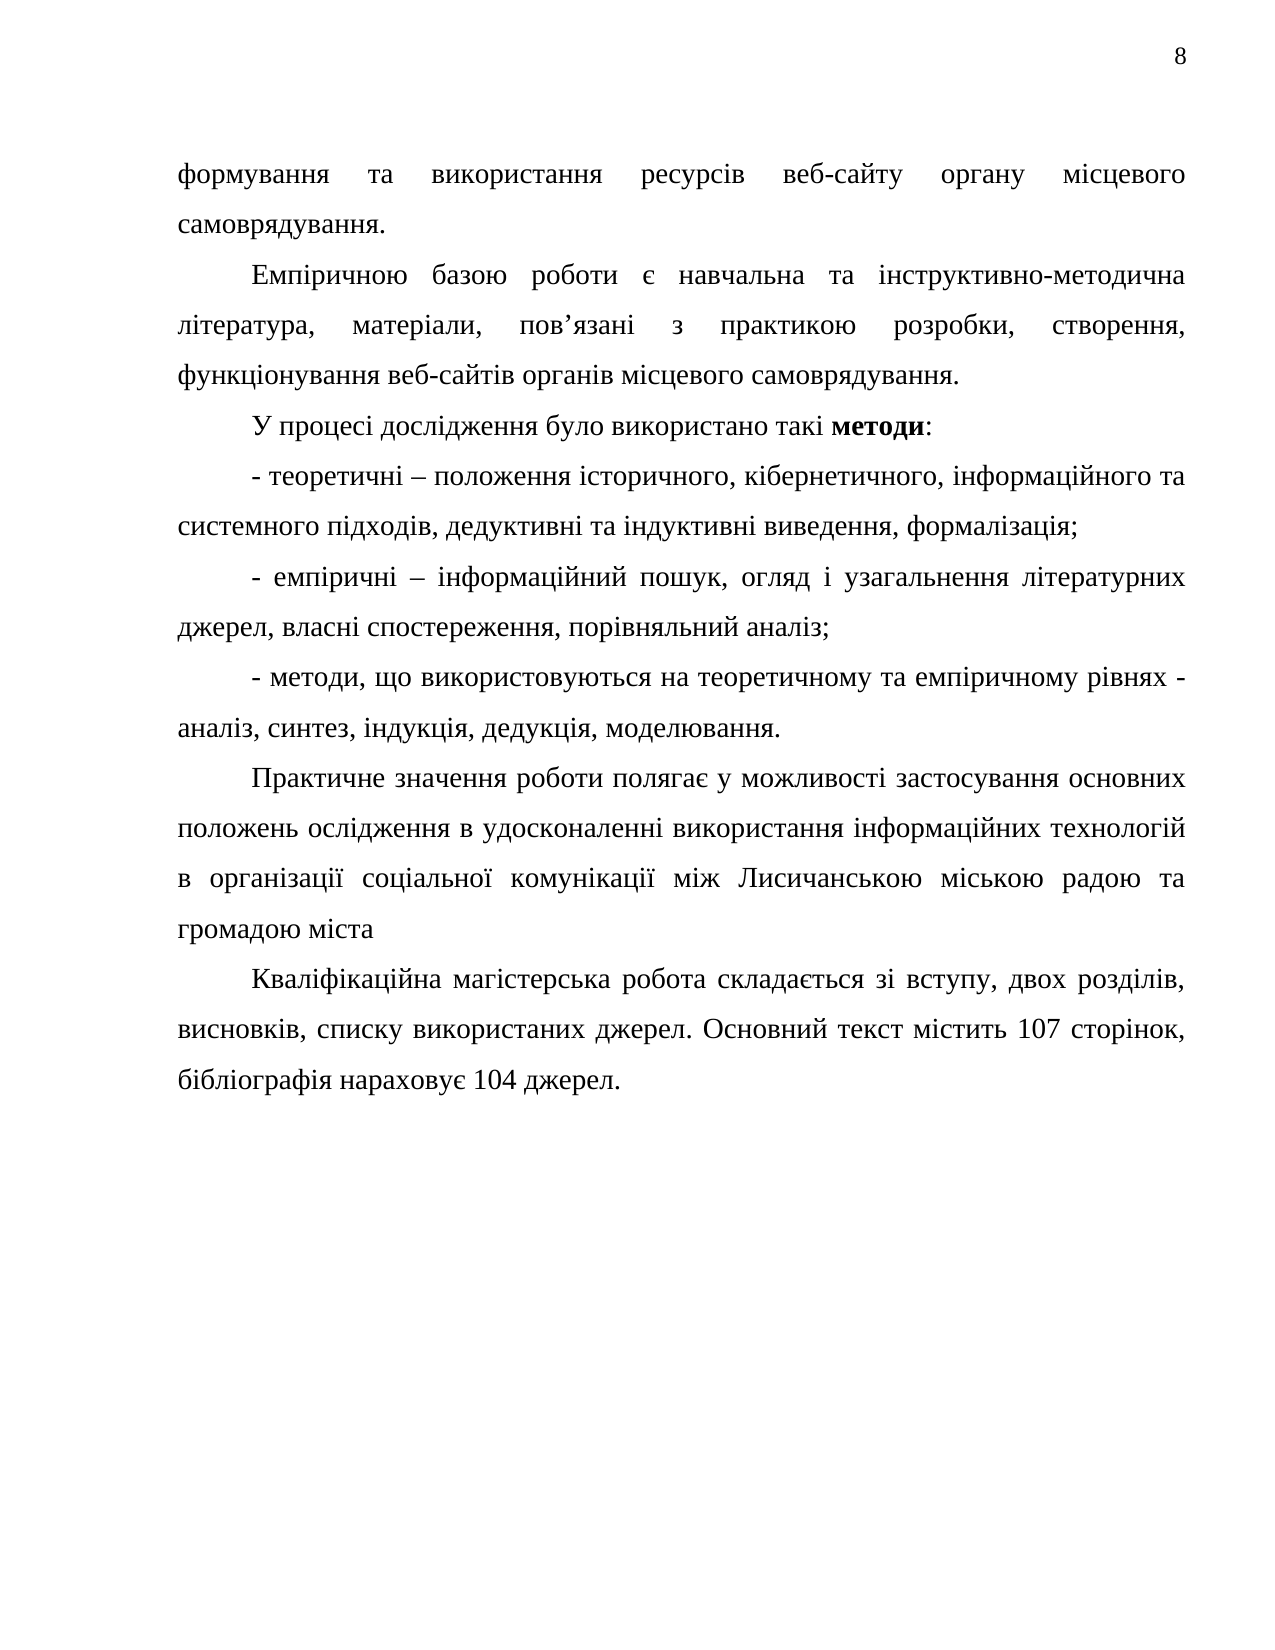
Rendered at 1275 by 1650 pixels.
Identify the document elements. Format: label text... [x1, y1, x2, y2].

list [177, 156, 1186, 240]
text У процесі дослідження було використано такі методи: [177, 408, 1186, 441]
list - теоретичні – положення історичного, кібернетичного, інформаційного та системного підходів, дедуктивні та індуктивні виведення, формалізація; [177, 458, 1186, 542]
list - методи, що використовуються на теоретичному та емпіричному рівнях - аналіз, синтез, індукція, дедукція, моделювання. [177, 659, 1186, 743]
text Практичне значення роботи полягає у можливості застосування основних положень ослідження в удосконаленні використання інформаційних технологій в організації соціальної комунікації між Лисичанською міською радою та громадою міста [177, 760, 1186, 944]
list Емпіричною базою роботи є навчальна та інструктивно-методична література, матеріали, пов’язані з практикою розробки, створення, функціонування веб-сайтів органів місцевого самоврядування. [177, 257, 1186, 391]
text Кваліфікаційна магістерська робота складається зі вступу, двох розділів, висновків, списку використаних джерел. Основний текст містить 107 сторінок, бібліографія нараховує 104 джерел. [177, 961, 1186, 1095]
list - емпіричні – інформаційний пошук, огляд і узагальнення літературних джерел, власні спостереження, порівняльний аналіз; [177, 559, 1186, 643]
